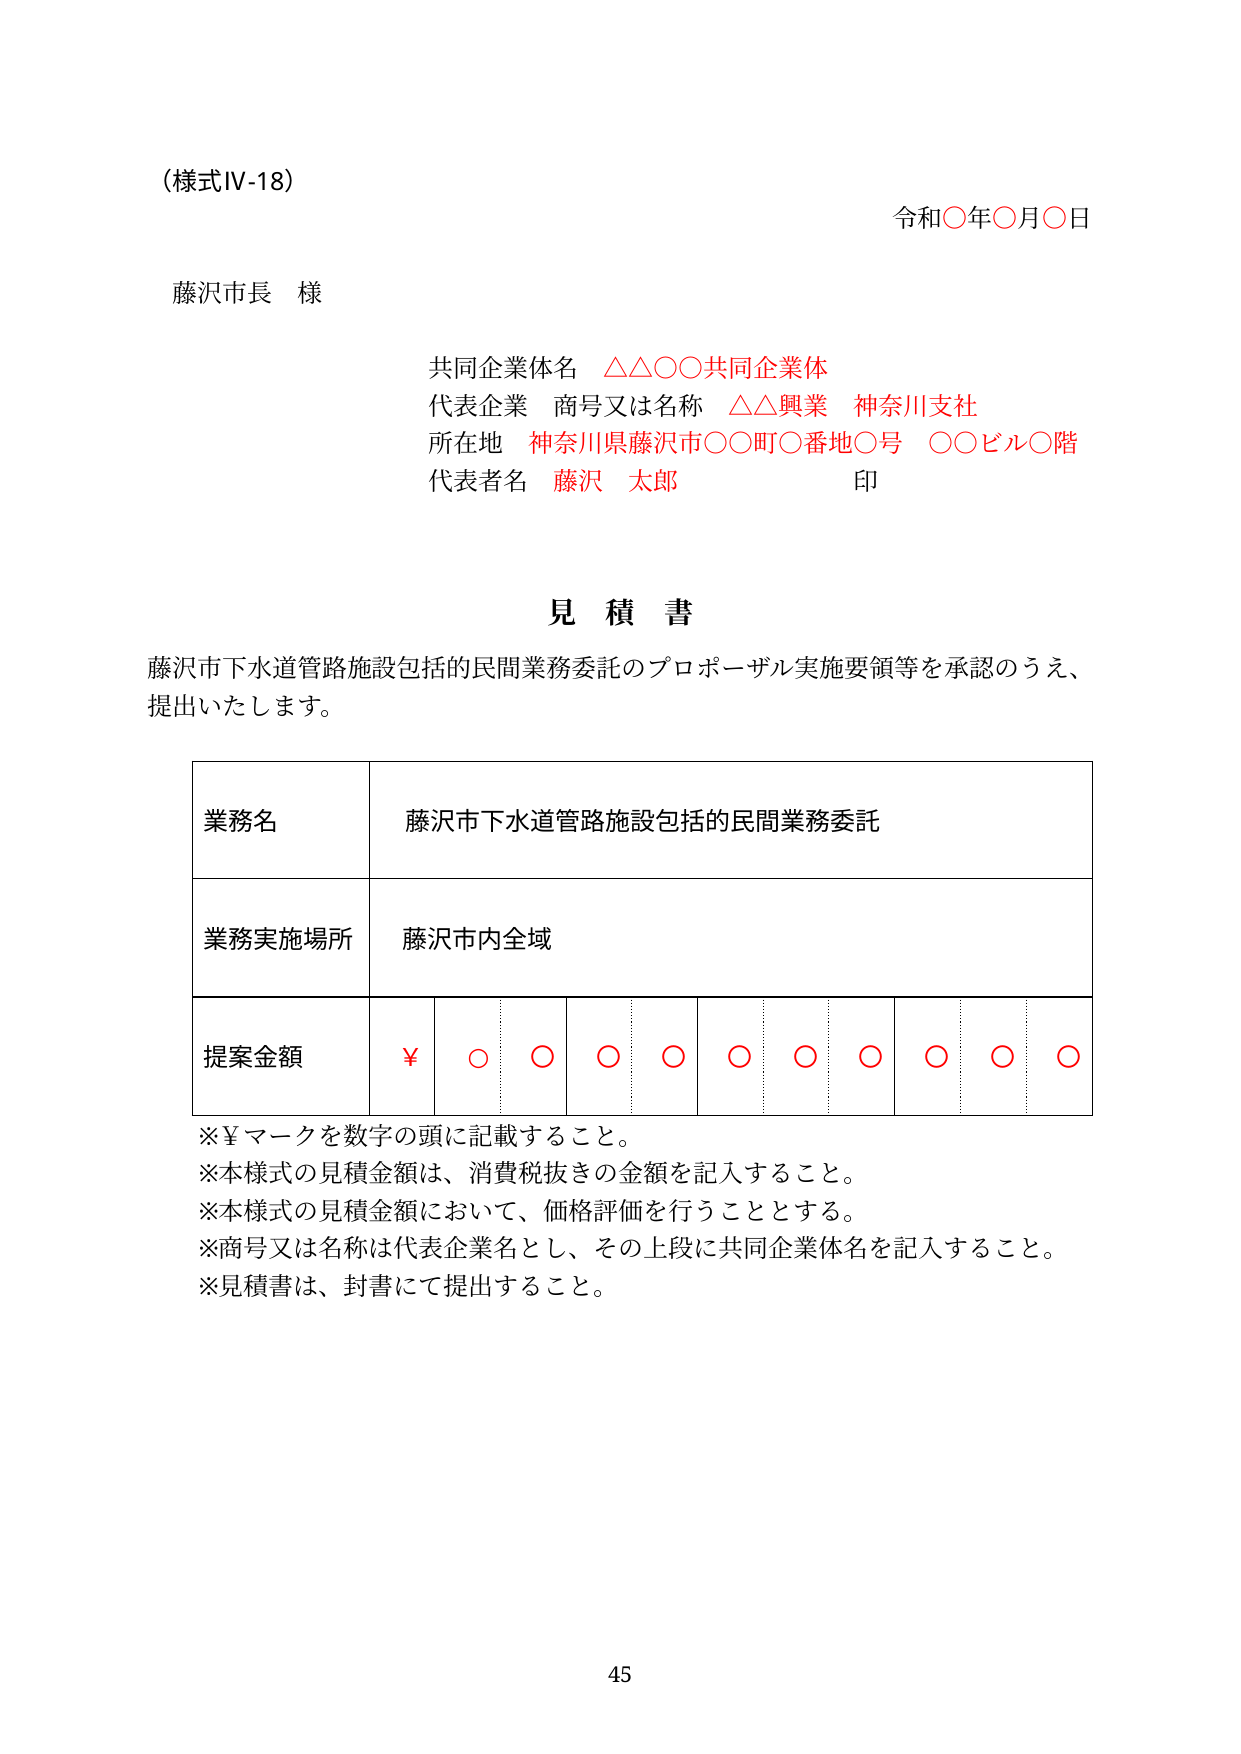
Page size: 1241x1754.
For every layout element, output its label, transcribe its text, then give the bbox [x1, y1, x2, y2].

table_cell ○ [435, 998, 500, 1114]
text 藤沢市長 様 [148, 273, 1092, 311]
table_cell 〇 [632, 998, 697, 1114]
text 共同企業体名 △△○○共同企業体 [148, 348, 1092, 386]
text ※商号又は名称は代表企業名とし、その上段に共同企業体名を記入すること。 [148, 1228, 1092, 1266]
table_cell 藤沢市内全域 [370, 879, 1092, 996]
table_cell ￥ [370, 998, 434, 1114]
text ※見積書は、封書にて提出すること。 [148, 1266, 1092, 1303]
table_cell 〇 [763, 998, 829, 1114]
text （様式Ⅳ-18） [148, 161, 1092, 198]
table_cell 〇 [1026, 998, 1092, 1114]
table_cell 〇 [698, 998, 763, 1114]
text ※￥マークを数字の頭に記載すること。 [148, 1116, 1092, 1153]
text ※本様式の見積金額は、消費税抜きの金額を記入すること。 [148, 1153, 1092, 1191]
text 見 積 書 [148, 573, 1092, 648]
table_header 藤沢市下水道管路施設包括的民間業務委託 [370, 762, 1092, 878]
text ※本様式の見積金額において、価格評価を行うこととする。 [148, 1191, 1092, 1228]
table_cell 〇 [500, 998, 566, 1114]
table_cell 〇 [829, 998, 894, 1114]
text 藤沢市下水道管路施設包括的民間業務委託のプロポーザル実施要領等を承認のうえ、提出いたします。 [148, 648, 1092, 723]
table_cell 提案金額 [193, 998, 369, 1114]
text 令和〇年〇月〇日 [148, 198, 1092, 236]
table_cell 業務実施場所 [193, 879, 369, 996]
table_header 業務名 [193, 762, 369, 878]
table_cell 〇 [567, 998, 632, 1114]
text 所在地 神奈川県藤沢市○○町○番地○号 ○○ビル○階 [148, 423, 1092, 461]
table_cell 〇 [895, 998, 960, 1114]
text 代表企業 商号又は名称 △△興業 神奈川支社 [148, 386, 1092, 423]
text 代表者名 藤沢 太郎 印 [148, 461, 1092, 498]
table_cell 〇 [960, 998, 1026, 1114]
